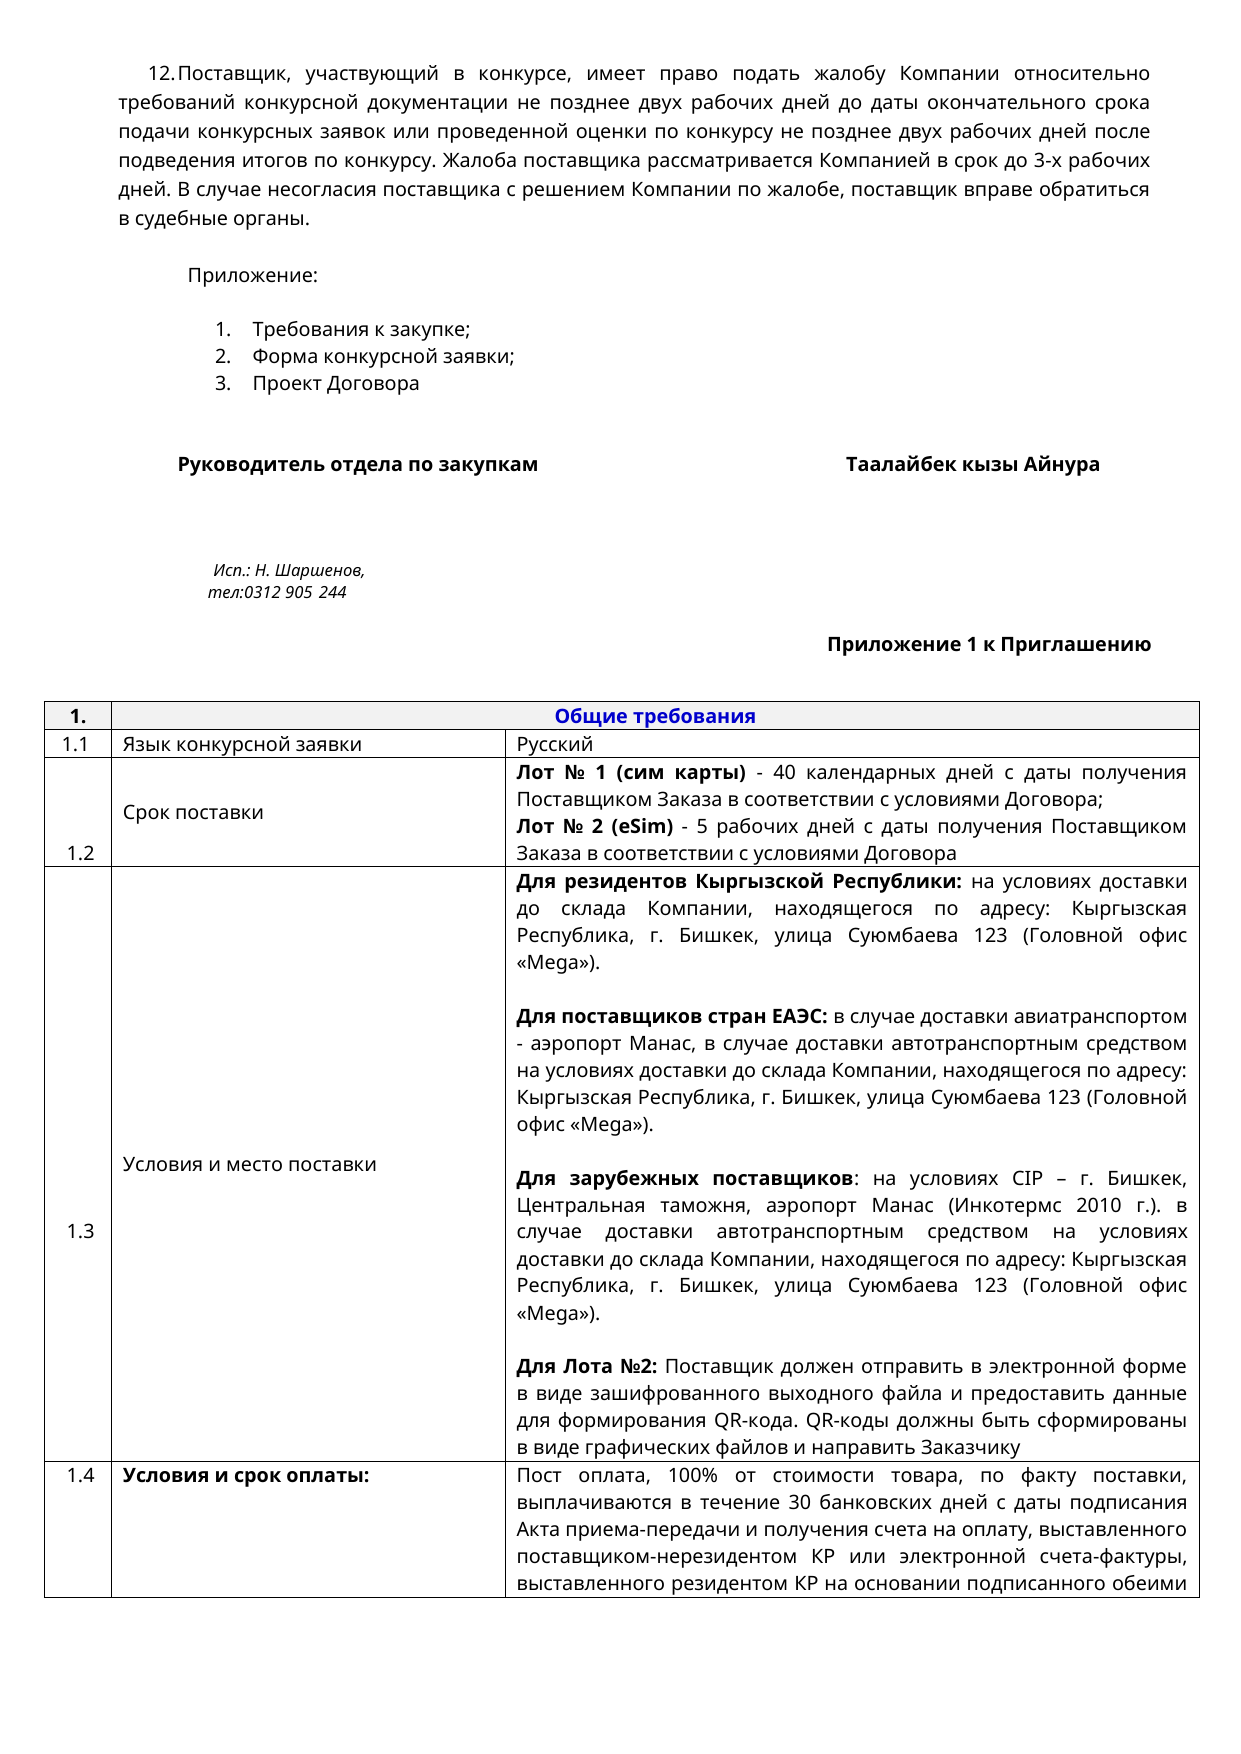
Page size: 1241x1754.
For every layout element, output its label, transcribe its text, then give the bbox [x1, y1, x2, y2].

text Приложение 1 к Приглашению [177, 631, 1152, 658]
table_cell 1.1 [45, 730, 111, 757]
text Руководитель отдела по закупкам Таалайбек кызы Айнура [177, 450, 1152, 477]
list Поставщик, участвующий в конкурсе, имеет право подать жалобу Компании относительно требований конкурсной документации не позднее двух рабочих дней до даты окончательного срока подачи конкурсных заявок или проведенной оценки по конкурсу не позднее двух рабочих дней после подведения итогов по конкурсу. Жалоба поставщика рассматривается Компанией в срок до 3-х рабочих дней. В случае несогласия поставщика с решением Компании по жалобе, поставщик вправе обратиться в судебные органы. [118, 59, 1152, 231]
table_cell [506, 1462, 1199, 1597]
table_cell 1.3 [45, 867, 111, 1461]
list Проект Договора [215, 369, 1152, 396]
table_cell Лот № 1 (сим карты) - 40 календарных дней с даты получения Поставщиком Заказа в соответствии с условиями Договора; Лот № 2 (eSim) - 5 рабочих дней с даты получения Поставщиком Заказа в соответствии с условиями Договора [506, 758, 1199, 866]
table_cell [112, 1462, 505, 1597]
table_cell Язык конкурсной заявки [112, 730, 505, 757]
text Исп.: Н. Шаршенов, [177, 558, 1152, 581]
table_cell Русский [506, 730, 1199, 757]
table_header 1. [45, 702, 111, 729]
list Форма конкурсной заявки; [215, 342, 1152, 369]
table_cell Срок поставки [112, 758, 505, 866]
list Требования к закупке; [215, 315, 1152, 342]
table_cell 1.4 [45, 1462, 111, 1597]
text Приложение: [177, 261, 1152, 288]
text тел:0312 905 244 [177, 581, 1152, 604]
table_cell 1.2 [45, 758, 111, 866]
table_cell Для резидентов Кыргызской Республики: на условиях доставки до склада Компании, находящегося по адресу: Кыргызская Республика, г. Бишкек, улица Суюмбаева 123 (Головной офис «Mega»). Для поставщиков стран ЕАЭС: в случае доставки авиатранспортом - аэропорт Манас, в случае доставки автотранспортным средством на условиях доставки до склада Компании, находящегося по адресу: Кыргызская Республика, г. Бишкек, улица Суюмбаева 123 (Головной офис «Mega»). Для зарубежных поставщиков: на условиях CIP – г. Бишкек, Центральная таможня, аэропорт Манас (Инкотермс 2010 г.). в случае доставки автотранспортным средством на условиях доставки до склада Компании, находящегося по адресу: Кыргызская Республика, г. Бишкек, улица Суюмбаева 123 (Головной офис «Mega»). Для Лота №2: Поставщик должен отправить в электронной форме в виде зашифрованного выходного файла и предоставить данные для формирования QR-кода. QR-коды должны быть сформированы в виде графических файлов и направить Заказчику [506, 867, 1199, 1461]
table_header Общие требования [112, 702, 1199, 729]
table_cell Условия и место поставки [112, 867, 505, 1461]
